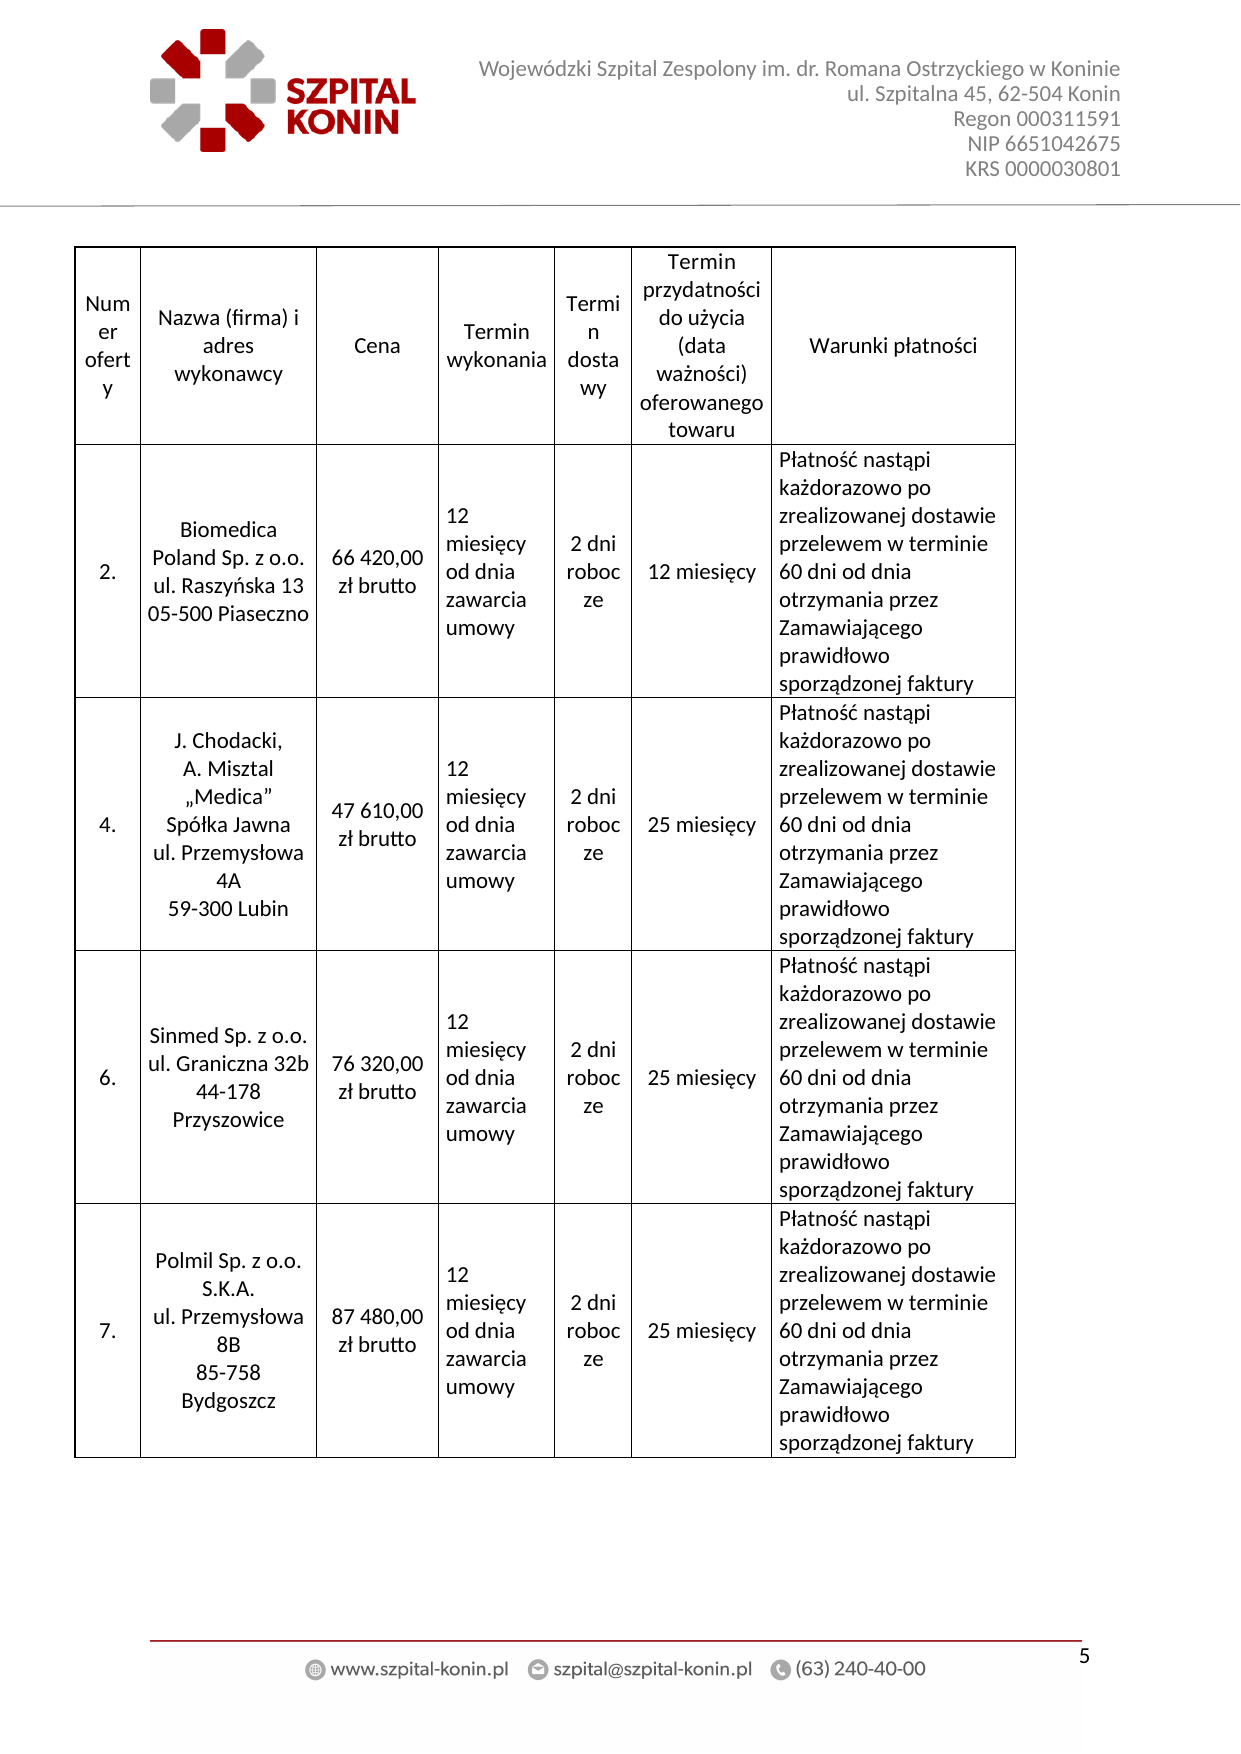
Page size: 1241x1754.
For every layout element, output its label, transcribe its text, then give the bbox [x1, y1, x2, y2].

table_cell 66 420,00 zł brutto [317, 445, 438, 697]
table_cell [439, 1204, 554, 1457]
table_header Numer oferty [76, 248, 140, 444]
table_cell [772, 1204, 1015, 1457]
table_cell Sinmed Sp. z o.o. ul. Graniczna 32b 44-178 Przyszowice [141, 951, 316, 1203]
table_cell 12 miesięcy od dnia zawarcia umowy [439, 445, 554, 697]
table_cell Biomedica Poland Sp. z o.o. ul. Raszyńska 13 05-500 Piaseczno [141, 445, 316, 697]
table_cell 12 miesięcy [632, 445, 771, 697]
table_cell 7. [76, 1204, 140, 1457]
table_cell 2 dni robocze [555, 445, 631, 697]
table_cell 2. [76, 445, 140, 697]
table_cell 25 miesięcy [632, 698, 771, 950]
table_cell J. Chodacki, A. Misztal „Medica” Spółka Jawna ul. Przemysłowa 4A 59-300 Lubin [141, 698, 316, 950]
table_cell 2 dni robocze [555, 1204, 631, 1457]
table_cell 12 miesięcy od dnia zawarcia umowy [439, 698, 554, 950]
table_cell 2 dni robocze [555, 698, 631, 950]
table_header Cena [317, 248, 438, 444]
table_cell 25 miesięcy [632, 1204, 771, 1457]
table_cell 2 dni robocze [555, 951, 631, 1203]
table_cell Polmil Sp. z o.o. S.K.A. ul. Przemysłowa 8B 85-758 Bydgoszcz [141, 1204, 316, 1457]
table_header Nazwa (firma) i adres wykonawcy [141, 248, 316, 444]
table_cell 25 miesięcy [632, 951, 771, 1203]
table_cell 47 610,00 zł brutto [317, 698, 438, 950]
table_header Termin wykonania [439, 248, 554, 444]
table_cell 6. [76, 951, 140, 1203]
table_header Termin dostawy [555, 248, 631, 444]
table_cell 76 320,00 zł brutto [317, 951, 438, 1203]
picture [150, 1640, 1082, 1752]
table_cell 87 480,00 zł brutto [317, 1204, 438, 1457]
table_cell 12 miesięcy od dnia zawarcia umowy [439, 951, 554, 1203]
table_header Warunki płatności [772, 248, 1015, 444]
table_header Termin przydatności do użycia (data ważności) oferowanego towaru [632, 248, 771, 444]
table_cell 4. [76, 698, 140, 950]
